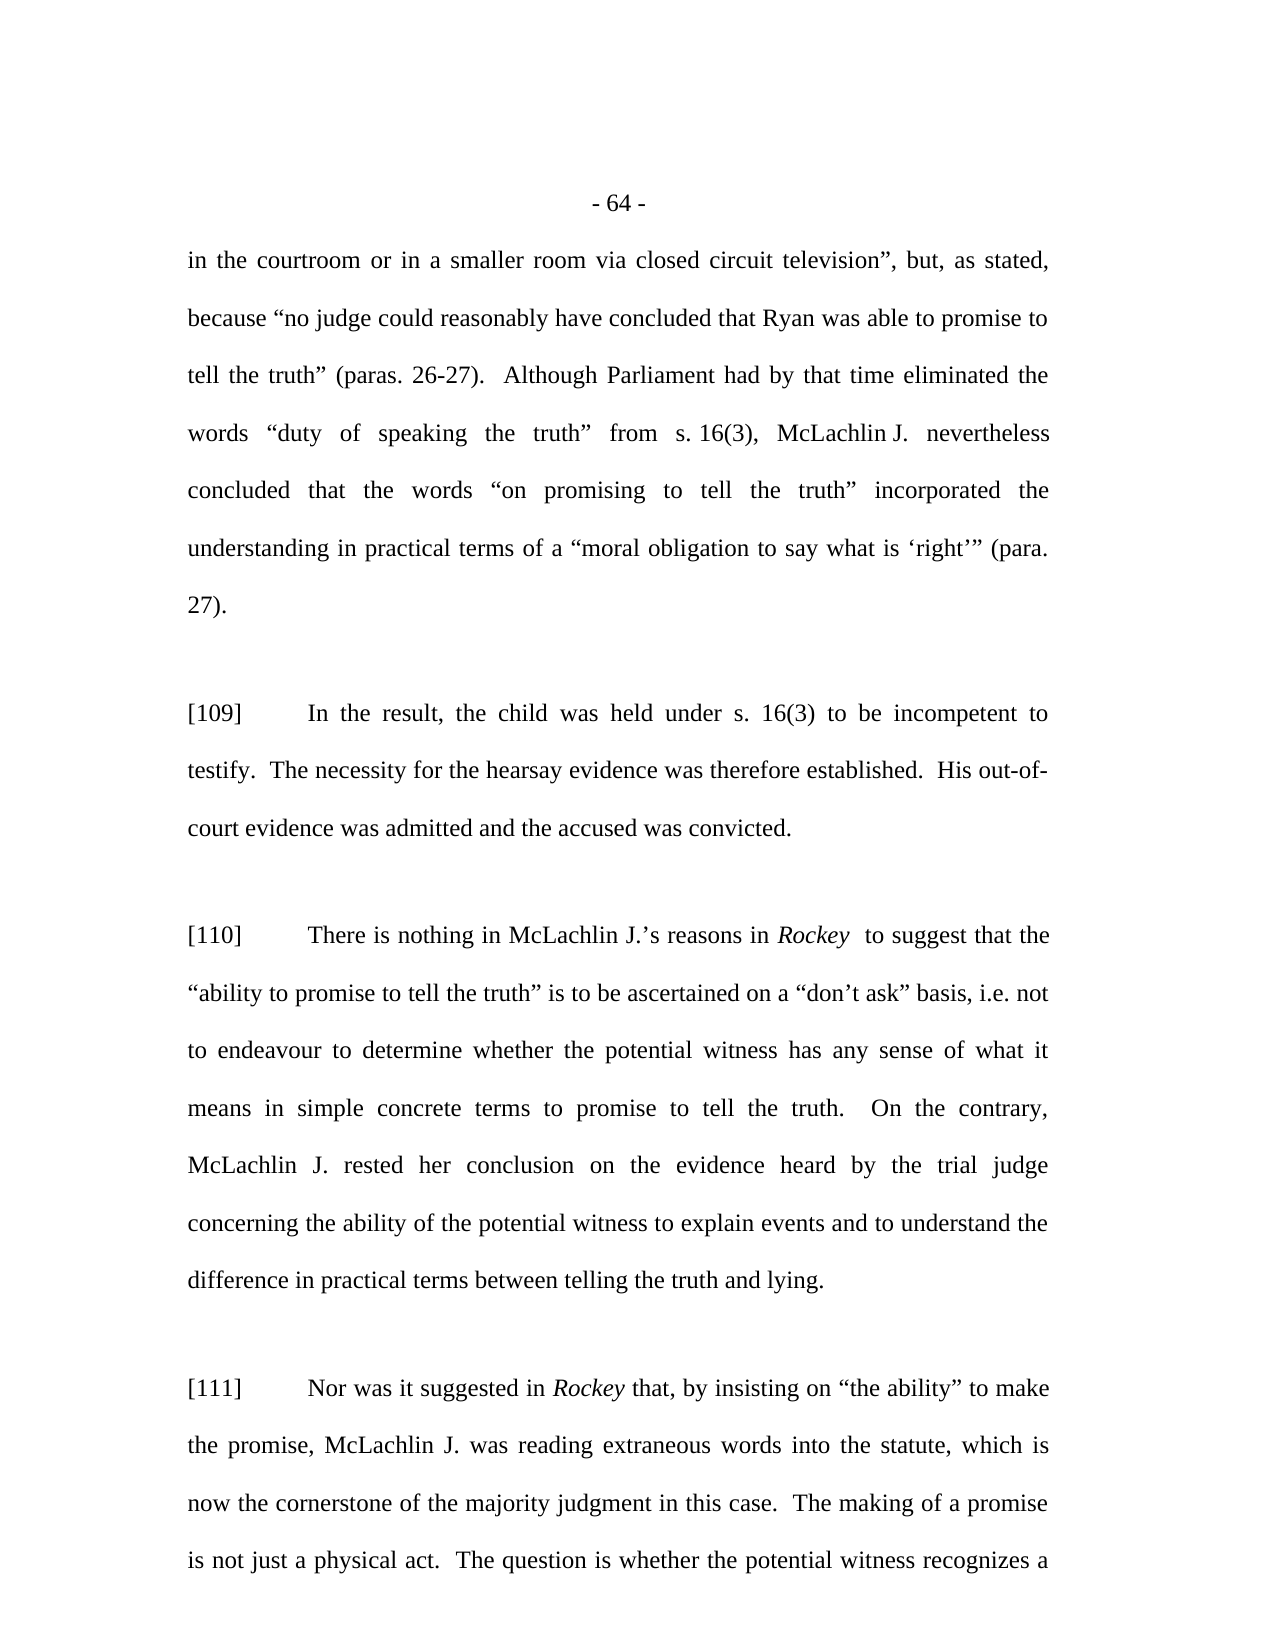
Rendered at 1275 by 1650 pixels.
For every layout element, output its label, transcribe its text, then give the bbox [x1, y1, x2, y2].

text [187, 1373, 1050, 1574]
text In the result, the child was held under s. 16(3) to be incompetent to testify. The necessity for the hearsay evidence was therefore established. His out-of-court evidence was admitted and the accused was convicted. [187, 698, 1050, 841]
text There is nothing in McLachlin J.’s reasons in Rockey to suggest that the “ability to promise to tell the truth” is to be ascertained on a “don’t ask” basis, i.e. not to endeavour to determine whether the potential witness has any sense of what it means in simple concrete terms to promise to tell the truth. On the contrary, McLachlin J. rested her conclusion on the evidence heard by the trial judge concerning the ability of the potential witness to explain events and to understand the difference in practical terms between telling the truth and lying. [187, 920, 1050, 1294]
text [187, 245, 1050, 619]
